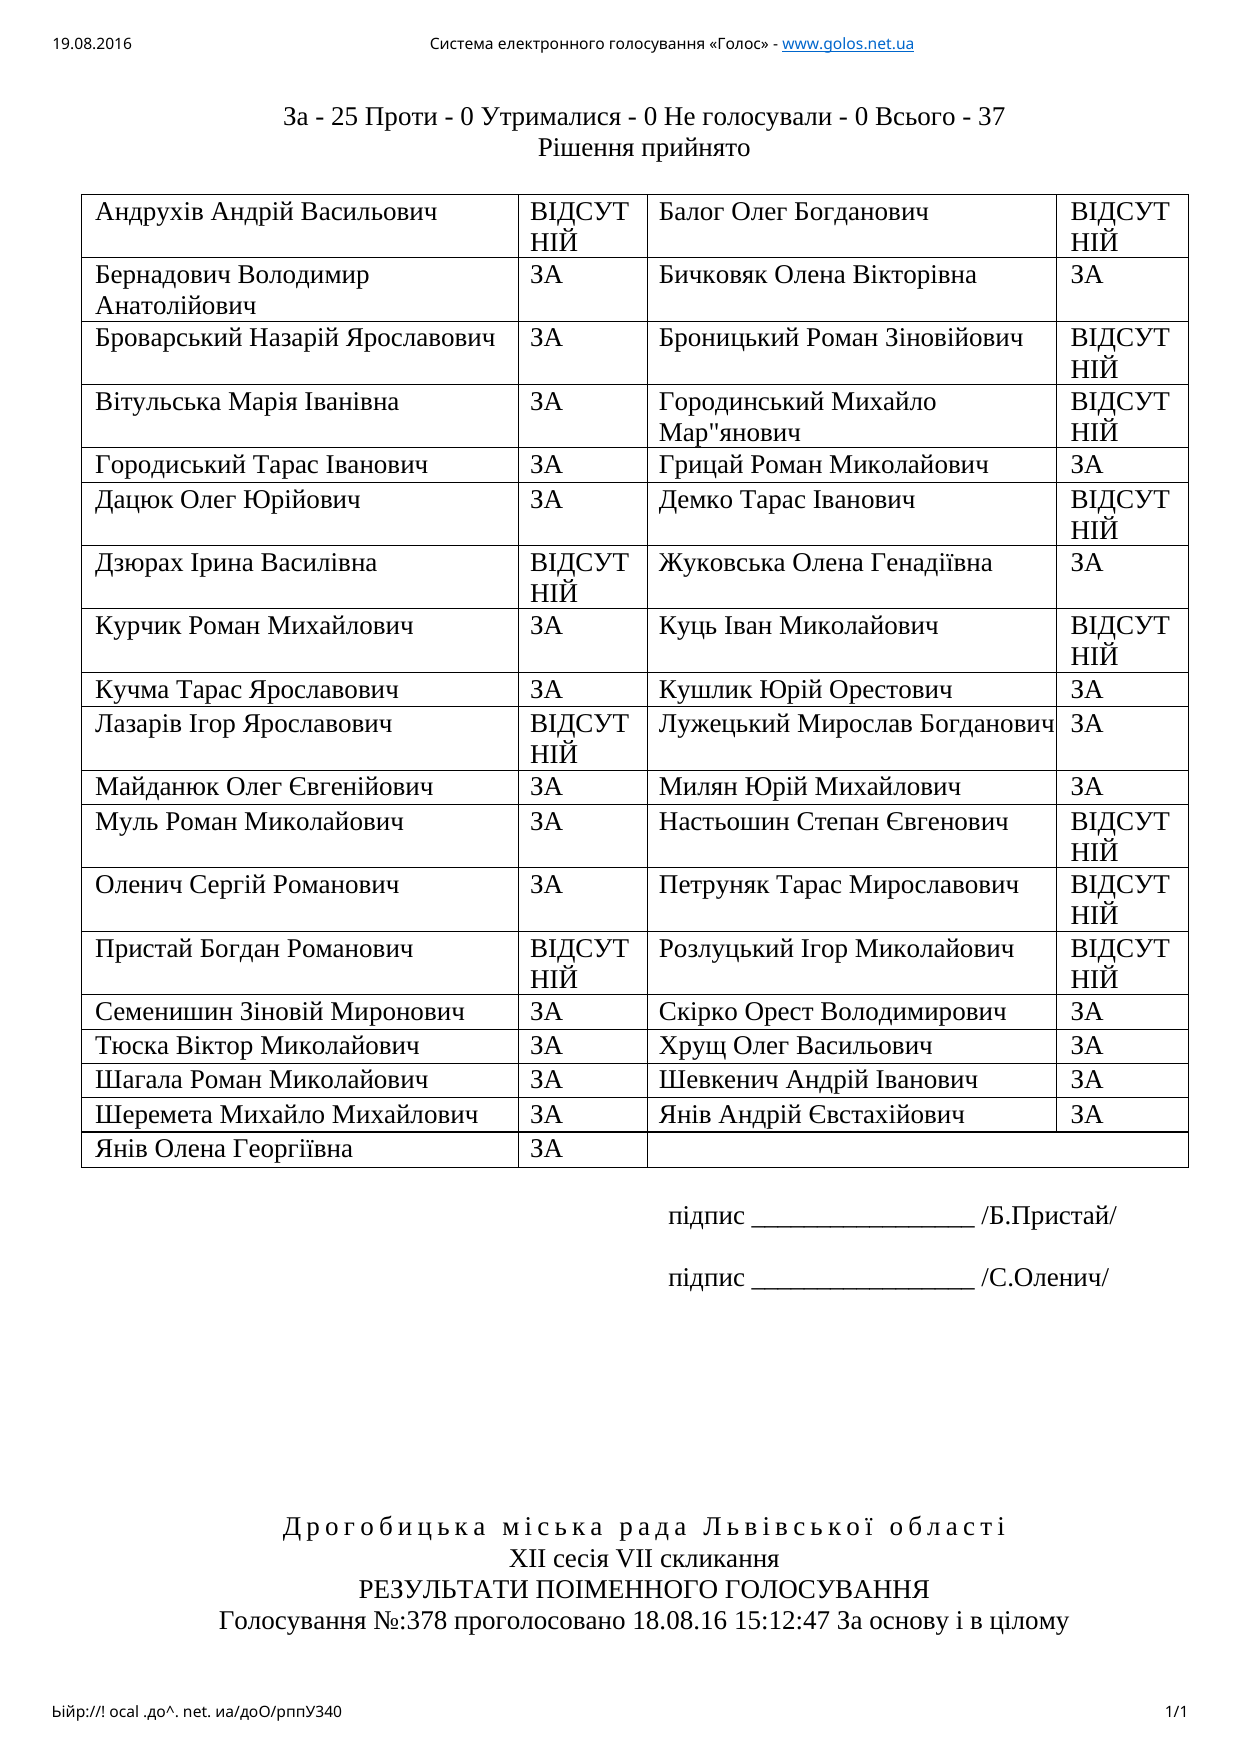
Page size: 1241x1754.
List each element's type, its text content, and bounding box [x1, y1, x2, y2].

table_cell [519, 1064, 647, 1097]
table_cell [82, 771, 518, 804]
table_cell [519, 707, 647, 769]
text Рішення прийнято [137, 132, 1152, 163]
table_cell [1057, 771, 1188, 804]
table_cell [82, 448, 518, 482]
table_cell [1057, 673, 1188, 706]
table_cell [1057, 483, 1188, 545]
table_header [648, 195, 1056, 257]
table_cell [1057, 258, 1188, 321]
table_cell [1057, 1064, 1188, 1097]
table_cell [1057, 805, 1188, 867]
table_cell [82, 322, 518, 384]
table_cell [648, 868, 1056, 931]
text Голосування №:378 проголосовано 18.08.16 15:12:47 За основу і в цілому [137, 1604, 1152, 1635]
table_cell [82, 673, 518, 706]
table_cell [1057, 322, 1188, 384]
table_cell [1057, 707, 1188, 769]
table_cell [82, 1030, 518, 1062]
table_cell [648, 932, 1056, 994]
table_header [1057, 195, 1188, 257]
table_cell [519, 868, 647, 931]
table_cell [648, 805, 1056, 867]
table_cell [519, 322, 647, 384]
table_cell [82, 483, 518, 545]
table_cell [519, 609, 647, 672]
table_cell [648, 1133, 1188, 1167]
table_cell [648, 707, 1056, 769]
text РЕЗУЛЬТАТИ ПОІМЕННОГО ГОЛОСУВАННЯ [137, 1573, 1152, 1604]
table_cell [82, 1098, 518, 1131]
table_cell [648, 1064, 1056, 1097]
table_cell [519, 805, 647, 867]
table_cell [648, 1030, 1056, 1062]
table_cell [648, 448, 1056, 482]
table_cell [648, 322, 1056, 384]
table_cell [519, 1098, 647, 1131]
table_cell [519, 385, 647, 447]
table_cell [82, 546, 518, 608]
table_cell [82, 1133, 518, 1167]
text Дрогобицька міська рада Львівської області [137, 1511, 1152, 1542]
text підпис /Б.Пристай/ [668, 1199, 1152, 1230]
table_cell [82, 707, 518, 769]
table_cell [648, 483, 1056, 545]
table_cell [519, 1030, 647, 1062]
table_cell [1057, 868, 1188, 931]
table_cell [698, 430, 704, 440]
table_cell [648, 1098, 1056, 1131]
text XII сесія VII скликання [137, 1542, 1152, 1573]
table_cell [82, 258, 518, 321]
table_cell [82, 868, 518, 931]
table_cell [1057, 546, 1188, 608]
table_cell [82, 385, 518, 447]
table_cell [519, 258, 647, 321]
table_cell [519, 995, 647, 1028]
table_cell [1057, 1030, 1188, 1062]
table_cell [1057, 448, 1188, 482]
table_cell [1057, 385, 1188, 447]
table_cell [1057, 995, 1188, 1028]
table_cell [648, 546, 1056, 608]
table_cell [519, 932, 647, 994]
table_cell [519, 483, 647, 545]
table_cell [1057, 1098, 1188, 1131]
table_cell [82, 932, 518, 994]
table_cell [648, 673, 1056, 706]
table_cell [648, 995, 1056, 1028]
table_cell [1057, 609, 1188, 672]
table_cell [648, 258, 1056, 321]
text підпис /С.Оленич/ [668, 1261, 1152, 1292]
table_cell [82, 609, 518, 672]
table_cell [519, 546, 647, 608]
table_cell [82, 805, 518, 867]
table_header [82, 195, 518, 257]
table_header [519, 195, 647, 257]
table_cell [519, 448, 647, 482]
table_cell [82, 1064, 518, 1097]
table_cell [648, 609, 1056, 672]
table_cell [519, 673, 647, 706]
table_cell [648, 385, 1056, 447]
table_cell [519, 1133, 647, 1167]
text За - 25 Проти - 0 Утрималися - 0 Не голосували - 0 Всього - 37 [137, 100, 1152, 132]
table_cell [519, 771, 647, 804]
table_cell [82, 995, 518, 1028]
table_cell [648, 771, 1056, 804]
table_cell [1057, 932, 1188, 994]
